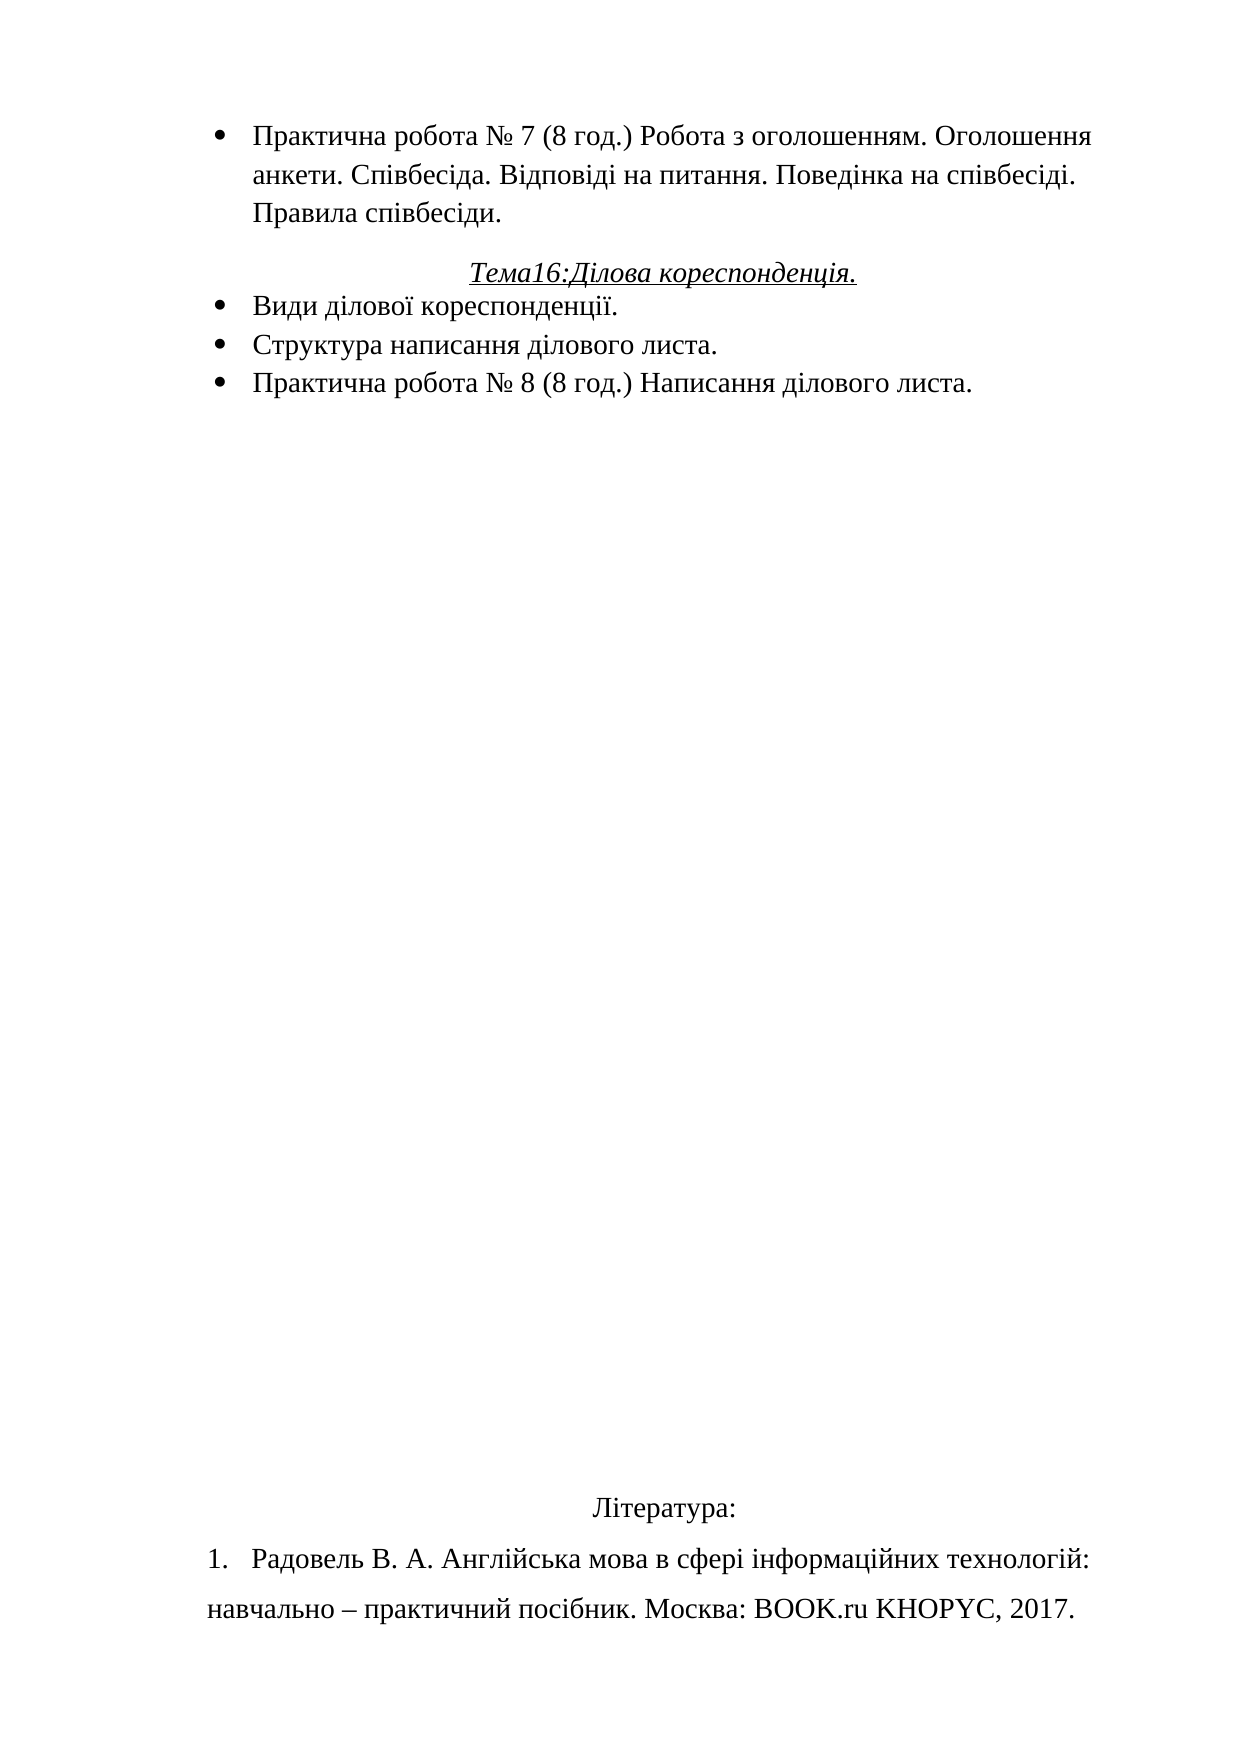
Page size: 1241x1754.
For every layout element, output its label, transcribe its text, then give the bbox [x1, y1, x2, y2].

list Структура написання ділового листа. [215, 327, 1152, 361]
list Види ділової кореспонденції. [215, 288, 1152, 322]
list Радовель В. А. Англійська мова в сфері інформаційних технологій: навчально – практичний посібник. Москва: BOOK.ru KHOPYC, 2017. [207, 1541, 1152, 1625]
list Практична робота № 8 (8 год.) Написання ділового листа. [215, 366, 1152, 399]
list Практична робота № 7 (8 год.) Робота з оголошенням. Оголошення анкети. Співбесіда. Відповіді на питання. Поведінка на співбесіді. Правила співбесіди. [215, 118, 1152, 229]
text Тема16:Ділова кореспонденція. [177, 255, 1152, 288]
list Література: [177, 1491, 1152, 1524]
